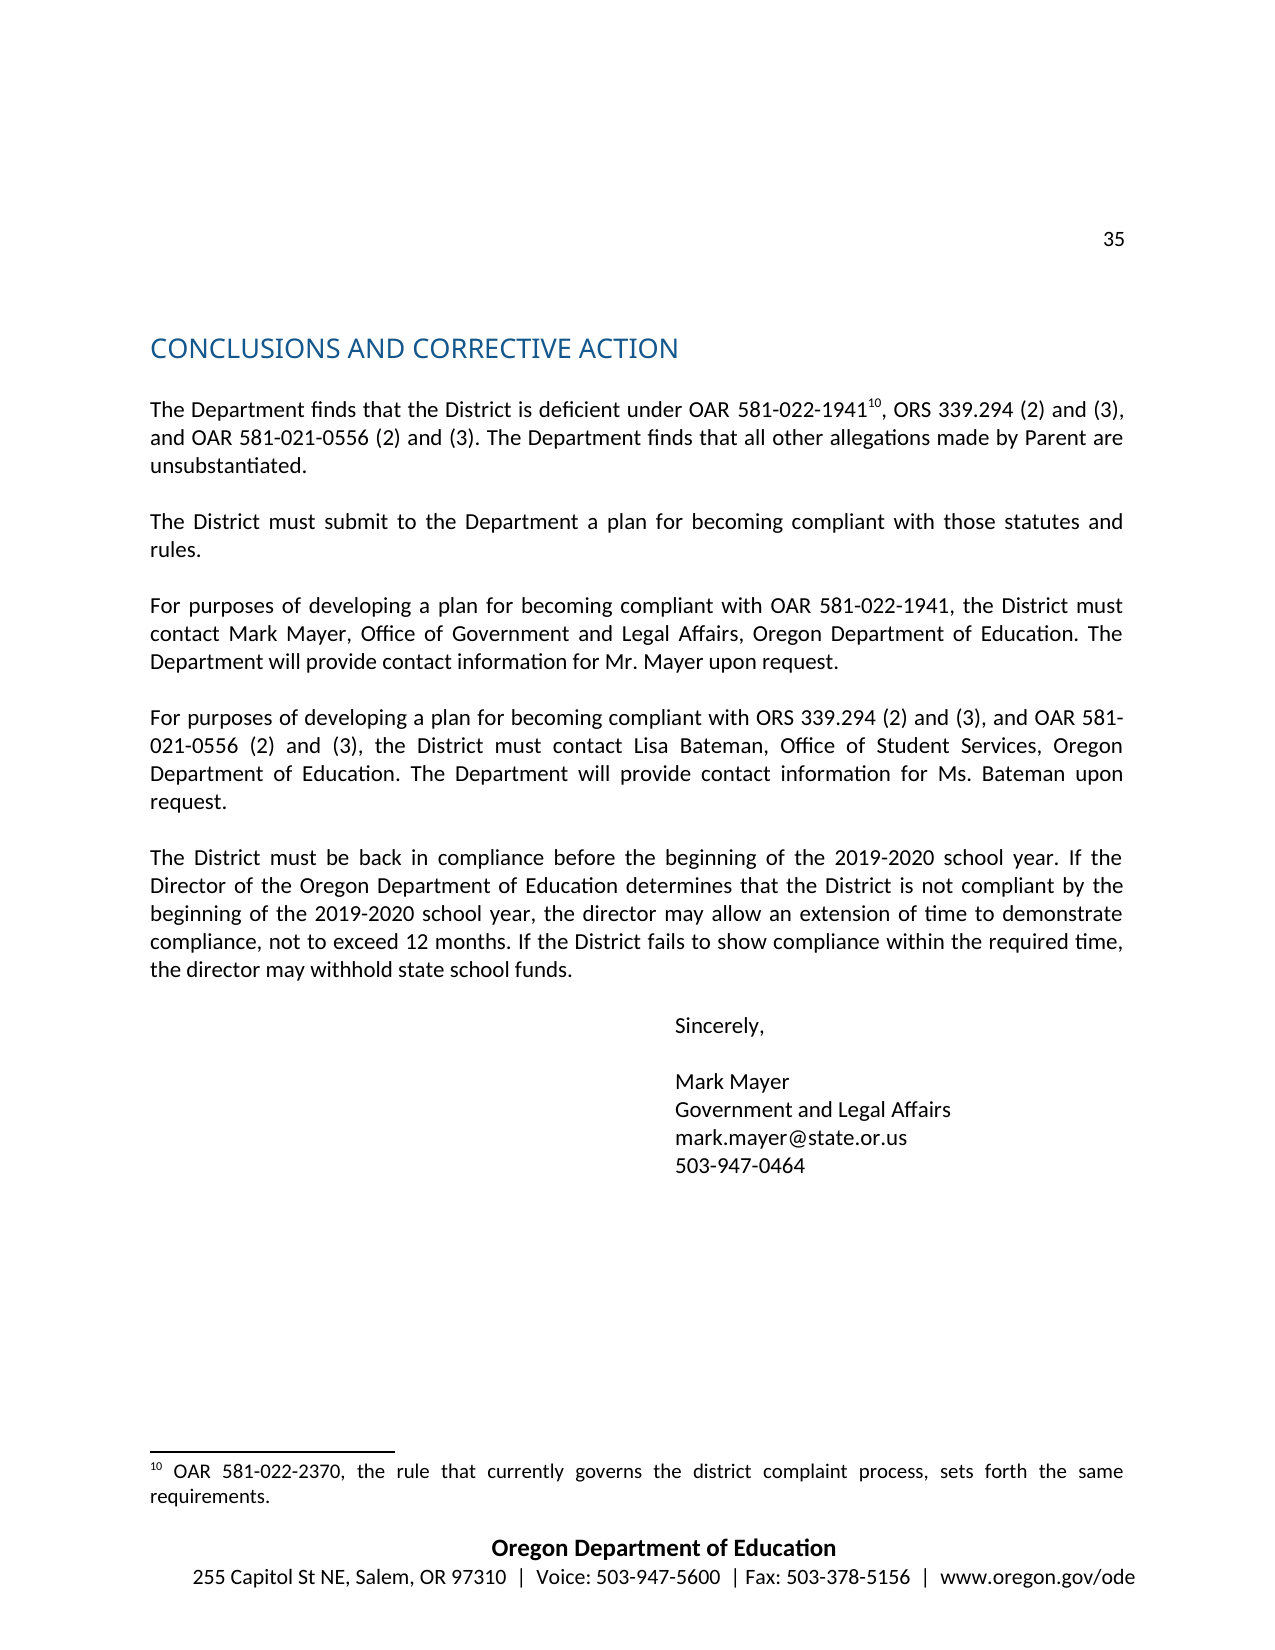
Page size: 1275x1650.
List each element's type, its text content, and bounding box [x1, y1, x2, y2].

text For purposes of developing a plan for becoming compliant with ORS 339.294 (2) and (3), and OAR 581-021-0556 (2) and (3), the District must contact Lisa Bateman, Office of Student Services, Oregon Department of Education. The Department will provide contact information for Ms. Bateman upon request. [150, 703, 1125, 815]
text mark.mayer@state.or.us [600, 1123, 1125, 1151]
text Mark Mayer [600, 1067, 1125, 1095]
text Sincerely, [600, 1011, 1125, 1039]
text The District must submit to the Department a plan for becoming compliant with those statutes and rules. [150, 507, 1125, 563]
text For purposes of developing a plan for becoming compliant with OAR 581-022-1941, the District must contact Mark Mayer, Office of Government and Legal Affairs, Oregon Department of Education. The Department will provide contact information for Mr. Mayer upon request. [150, 591, 1125, 675]
text The District must be back in compliance before the beginning of the 2019-2020 school year. If the Director of the Oregon Department of Education determines that the District is not compliant by the beginning of the 2019-2020 school year, the director may allow an extension of time to demonstrate compliance, not to exceed 12 months. If the District fails to show compliance within the required time, the director may withhold state school funds. [150, 843, 1125, 983]
text The Department finds that the District is deficient under OAR 581-022-1941, ORS 339.294 (2) and (3), and OAR 581-021-0556 (2) and (3). The Department finds that all other allegations made by Parent are unsubstantiated. [150, 395, 1125, 479]
text Government and Legal Affairs [600, 1095, 1125, 1123]
text 503-947-0464 [600, 1151, 1125, 1179]
subtitle CONCLUSIONS AND CORRECTIVE ACTION [150, 330, 1125, 367]
